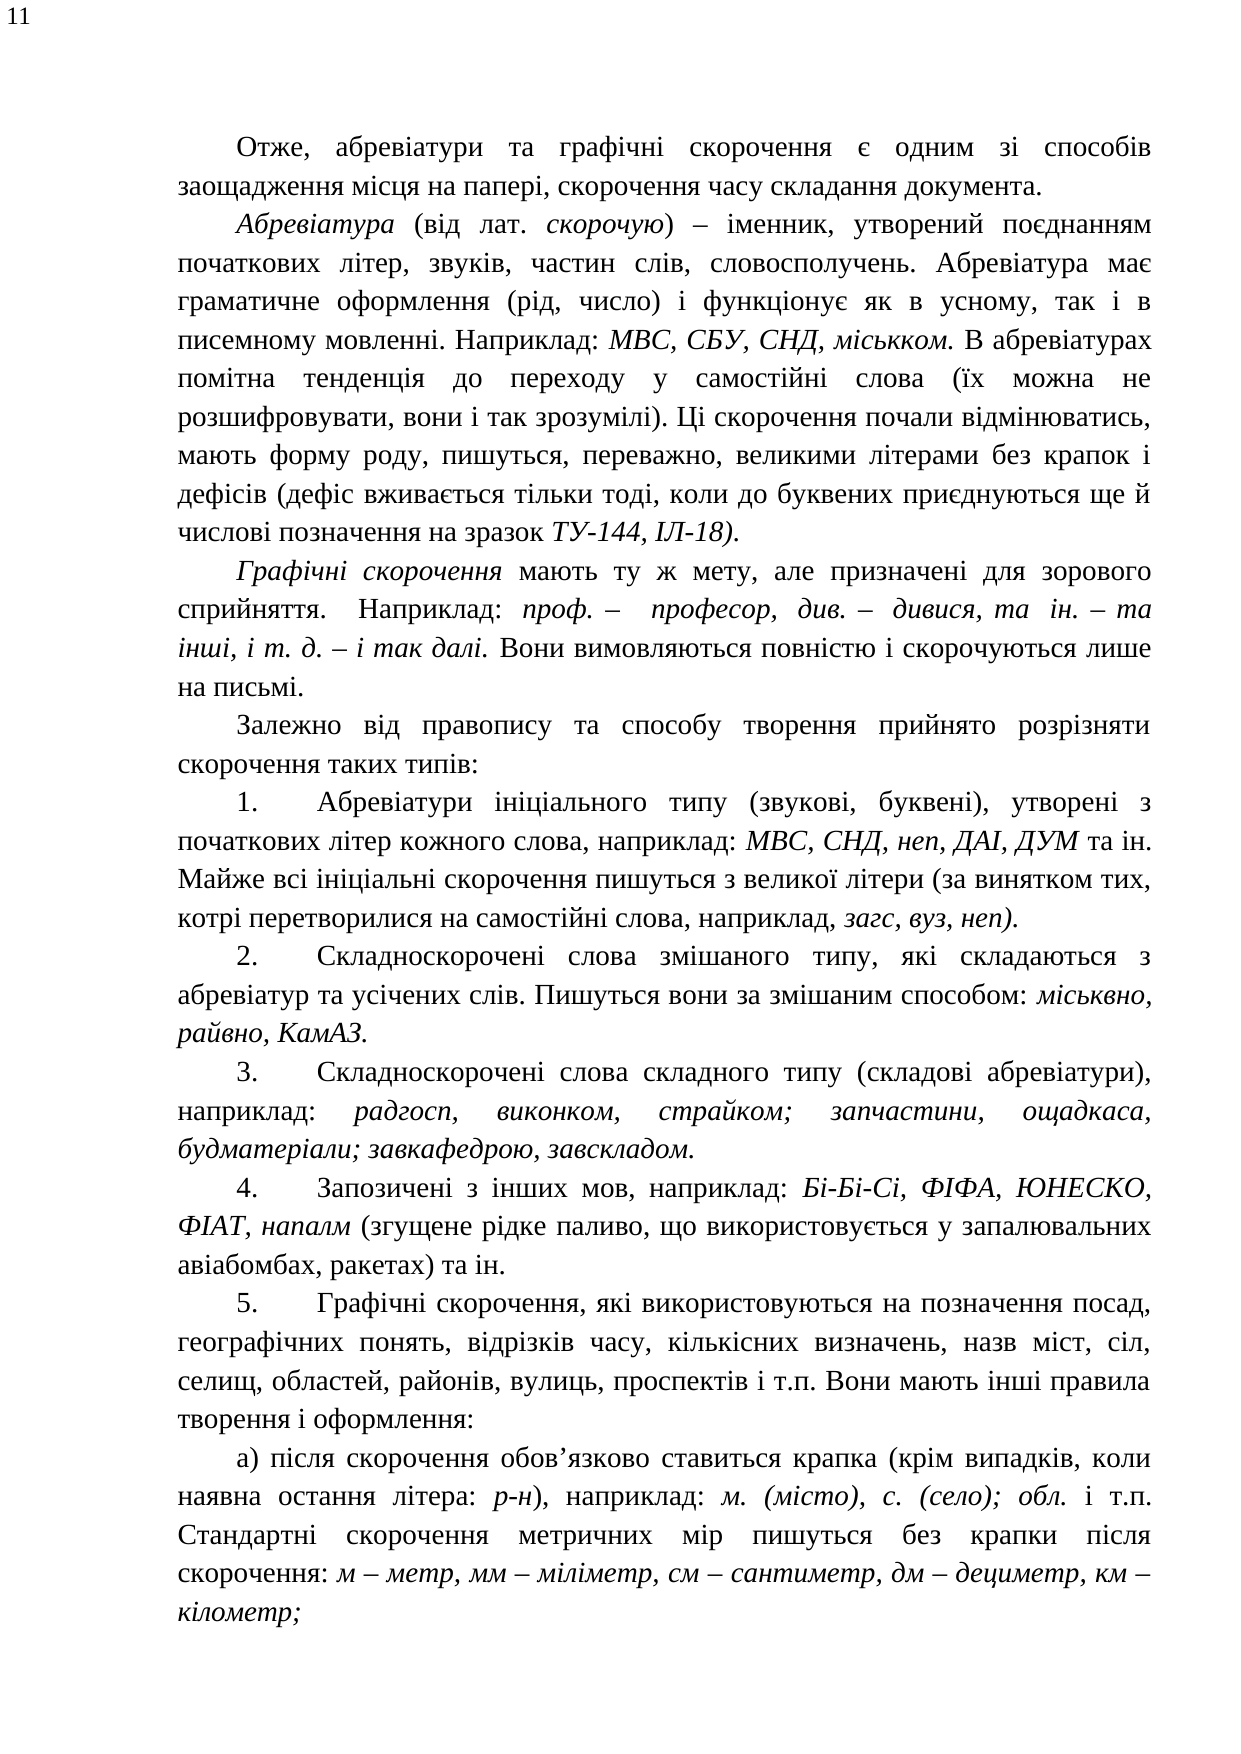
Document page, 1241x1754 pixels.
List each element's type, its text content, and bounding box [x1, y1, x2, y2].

list Складноскорочені слова змішаного типу, які складаються з абревіатур та усічених слів. Пишуться вони за змішаним способом: міськвно, райвно, КамАЗ. [177, 938, 1152, 1049]
list Складноскорочені слова складного типу (складові абревіатури), наприклад: радгосп, виконком, страйком; запчастини, ощадкаса, будматеріали; завкафедрою, завскладом. [177, 1054, 1152, 1165]
text Залежно від правопису та способу творення прийнято розрізняти скорочення таких типів: [177, 707, 1151, 779]
text Отже, абревіатури та графічні скорочення є одним зі способів заощадження місця на папері, скорочення часу складання документа. [177, 129, 1152, 201]
text Абревіатура (від лат. скорочую) – іменник, утворений поєднанням початкових літер, звуків, частин слів, словосполучень. Абревіатура має граматичне оформлення (рід, число) і функціонує як в усному, так і в писемному мовленні. Наприклад: МВС, СБУ, СНД, міськком. В абревіатурах помітна тенденція до переходу у самостійні слова (їх можна не розшифровувати, вони і так зрозумілі). Ці скорочення почали відмінюватись, мають форму роду, пишуться, переважно, великими літерами без крапок і дефісів (дефіс вживається тільки тоді, коли до буквених приєднуються ще й числові позначення на зразок ТУ-144, ІЛ-18). [177, 206, 1152, 548]
text а) після скорочення обов’язково ставиться крапка (крім випадків, коли наявна остання літера: р-н), наприклад: м. (місто), с. (село); обл. і т.п. Стандартні скорочення метричних мір пишуться без крапки після скорочення: м – метр, мм – міліметр, см – сантиметр, дм – дециметр, км – кілометр; [177, 1440, 1152, 1627]
list Запозичені з інших мов, наприклад: Бі-Бі-Сі, ФІФА, ЮНЕСКО, ФІАТ, напалм (згущене рідке паливо, що використовується у запалювальних авіабомбах, ракетах) та ін. [177, 1170, 1152, 1281]
list Графічні скорочення, які використовуються на позначення посад, географічних понять, відрізків часу, кількісних визначень, назв міст, сіл, селищ, областей, районів, вулиць, проспектів і т.п. Вони мають інші правила творення і оформлення: [177, 1286, 1152, 1435]
list Абревіатури ініціального типу (звукові, буквені), утворені з початкових літер кожного слова, наприклад: МВС, СНД, неп, ДАІ, ДУМ та ін. Майже всі ініціальні скорочення пишуться з великої літери (за винятком тих, котрі перетворилися на самостійні слова, наприклад, загс, вуз, неп). [177, 784, 1152, 933]
text Графічні скорочення мають ту ж мету, але призначені для зорового сприйняття. Наприклад: проф. – професор, див. – дивися, та ін. – та інші, і т. д. – і так далі. Вони вимовляються повністю і скорочуються лише на письмі. [177, 553, 1152, 702]
